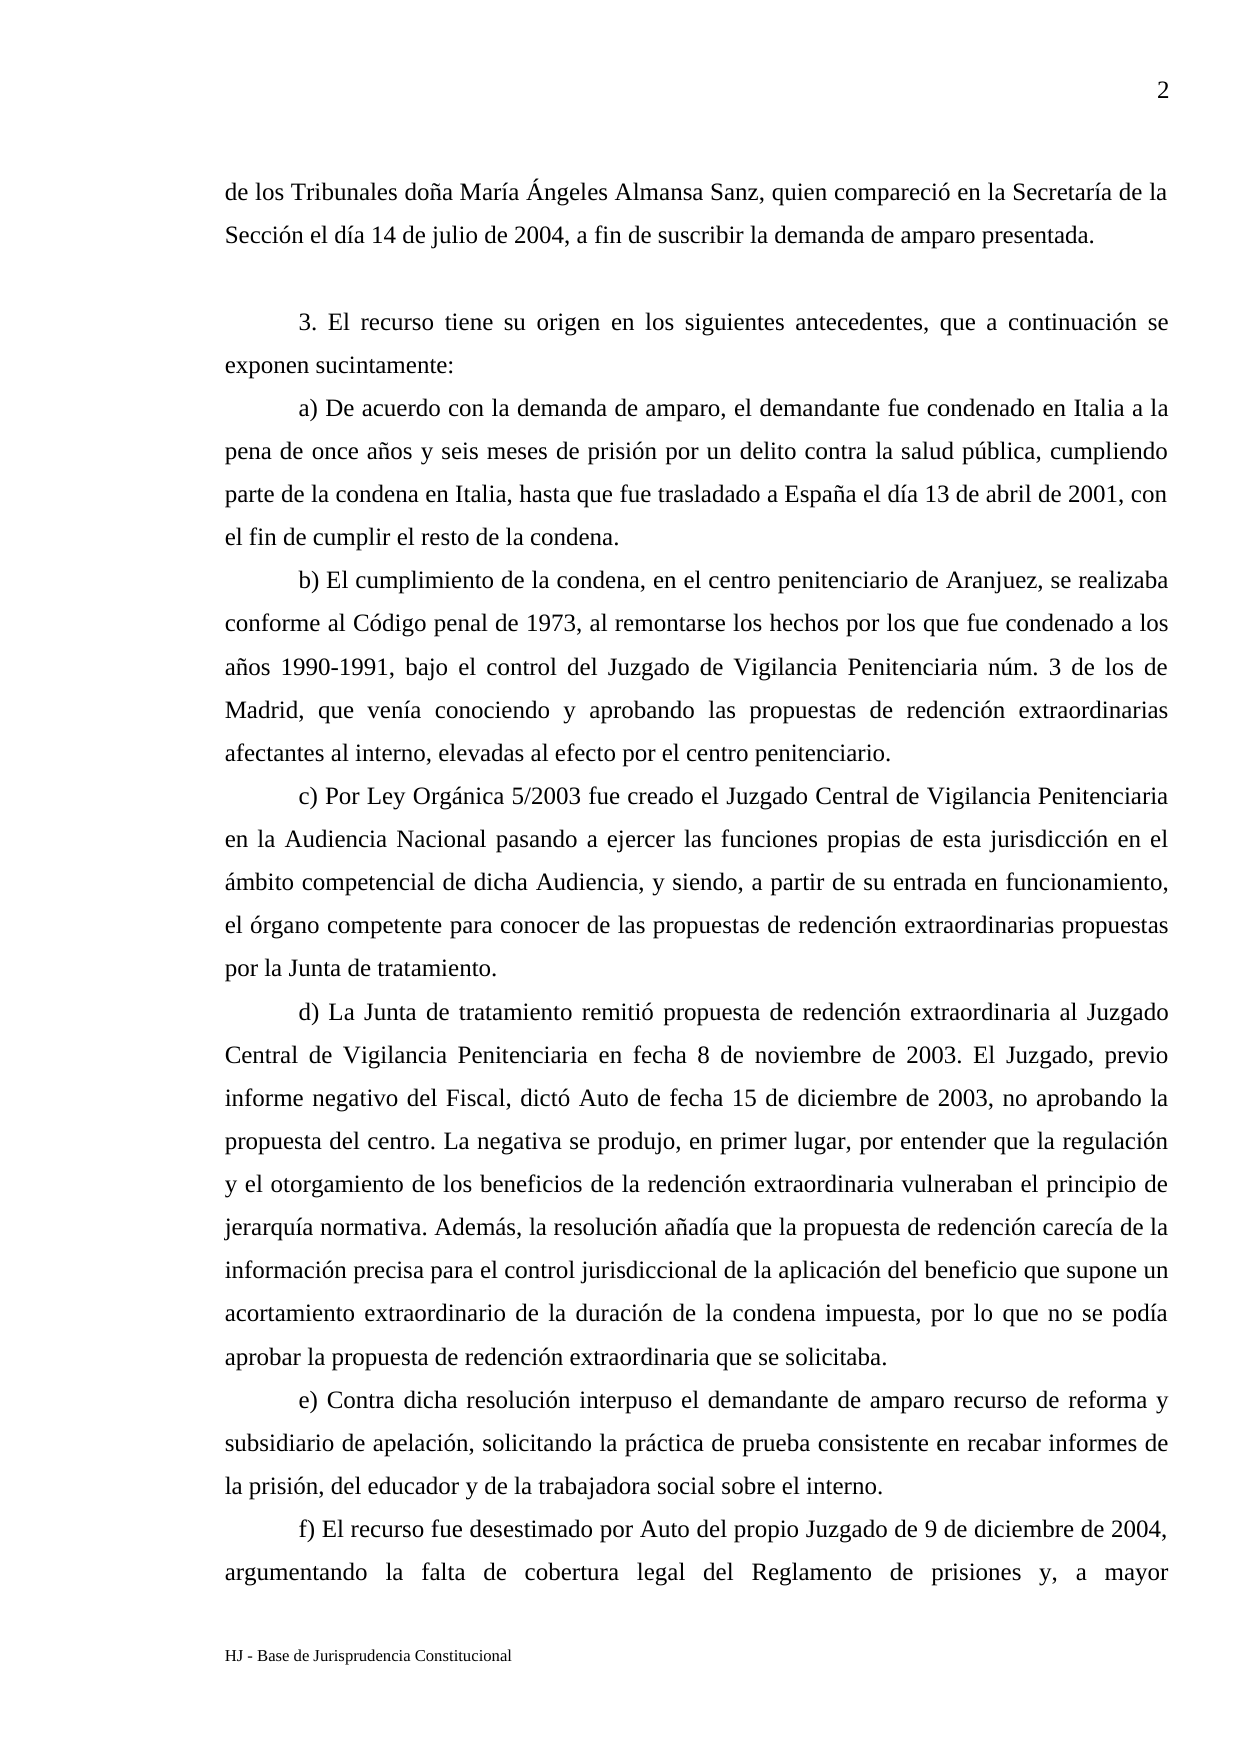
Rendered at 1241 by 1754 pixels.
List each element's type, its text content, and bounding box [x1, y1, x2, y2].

text d) La Junta de tratamiento remitió propuesta de redención extraordinaria al Juzgado Central de Vigilancia Penitenciaria en fecha 8 de noviembre de 2003. El Juzgado, previo informe negativo del Fiscal, dictó Auto de fecha 15 de diciembre de 2003, no aprobando la propuesta del centro. La negativa se produjo, en primer lugar, por entender que la regulación y el otorgamiento de los beneficios de la redención extraordinaria vulneraban el principio de jerarquía normativa. Además, la resolución añadía que la propuesta de redención carecía de la información precisa para el control jurisdiccional de la aplicación del beneficio que supone un acortamiento extraordinario de la duración de la condena impuesta, por lo que no se podía aprobar la propuesta de redención extraordinaria que se solicitaba. [224, 997, 1169, 1370]
text b) El cumplimiento de la condena, en el centro penitenciario de Aranjuez, se realizaba conforme al Código penal de 1973, al remontarse los hechos por los que fue condenado a los años 1990-1991, bajo el control del Juzgado de Vigilancia Penitenciaria núm. 3 de los de Madrid, que venía conociendo y aprobando las propuestas de redención extraordinarias afectantes al interno, elevadas al efecto por el centro penitenciario. [224, 565, 1169, 767]
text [224, 177, 1169, 249]
text a) De acuerdo con la demanda de amparo, el demandante fue condenado en Italia a la pena de once años y seis meses de prisión por un delito contra la salud pública, cumpliendo parte de la condena en Italia, hasta que fue trasladado a España el día 13 de abril de 2001, con el fin de cumplir el resto de la condena. [224, 393, 1169, 551]
text c) Por Ley Orgánica 5/2003 fue creado el Juzgado Central de Vigilancia Penitenciaria en la Audiencia Nacional pasando a ejercer las funciones propias de esta jurisdicción en el ámbito competencial de dicha Audiencia, y siendo, a partir de su entrada en funcionamiento, el órgano competente para conocer de las propuestas de redención extraordinarias propuestas por la Junta de tratamiento. [224, 781, 1169, 982]
text 3. El recurso tiene su origen en los siguientes antecedentes, que a continuación se exponen sucintamente: [224, 307, 1169, 378]
text e) Contra dicha resolución interpuso el demandante de amparo recurso de reforma y subsidiario de apelación, solicitando la práctica de prueba consistente en recabar informes de la prisión, del educador y de la trabajadora social sobre el interno. [224, 1385, 1169, 1500]
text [224, 1514, 1169, 1586]
